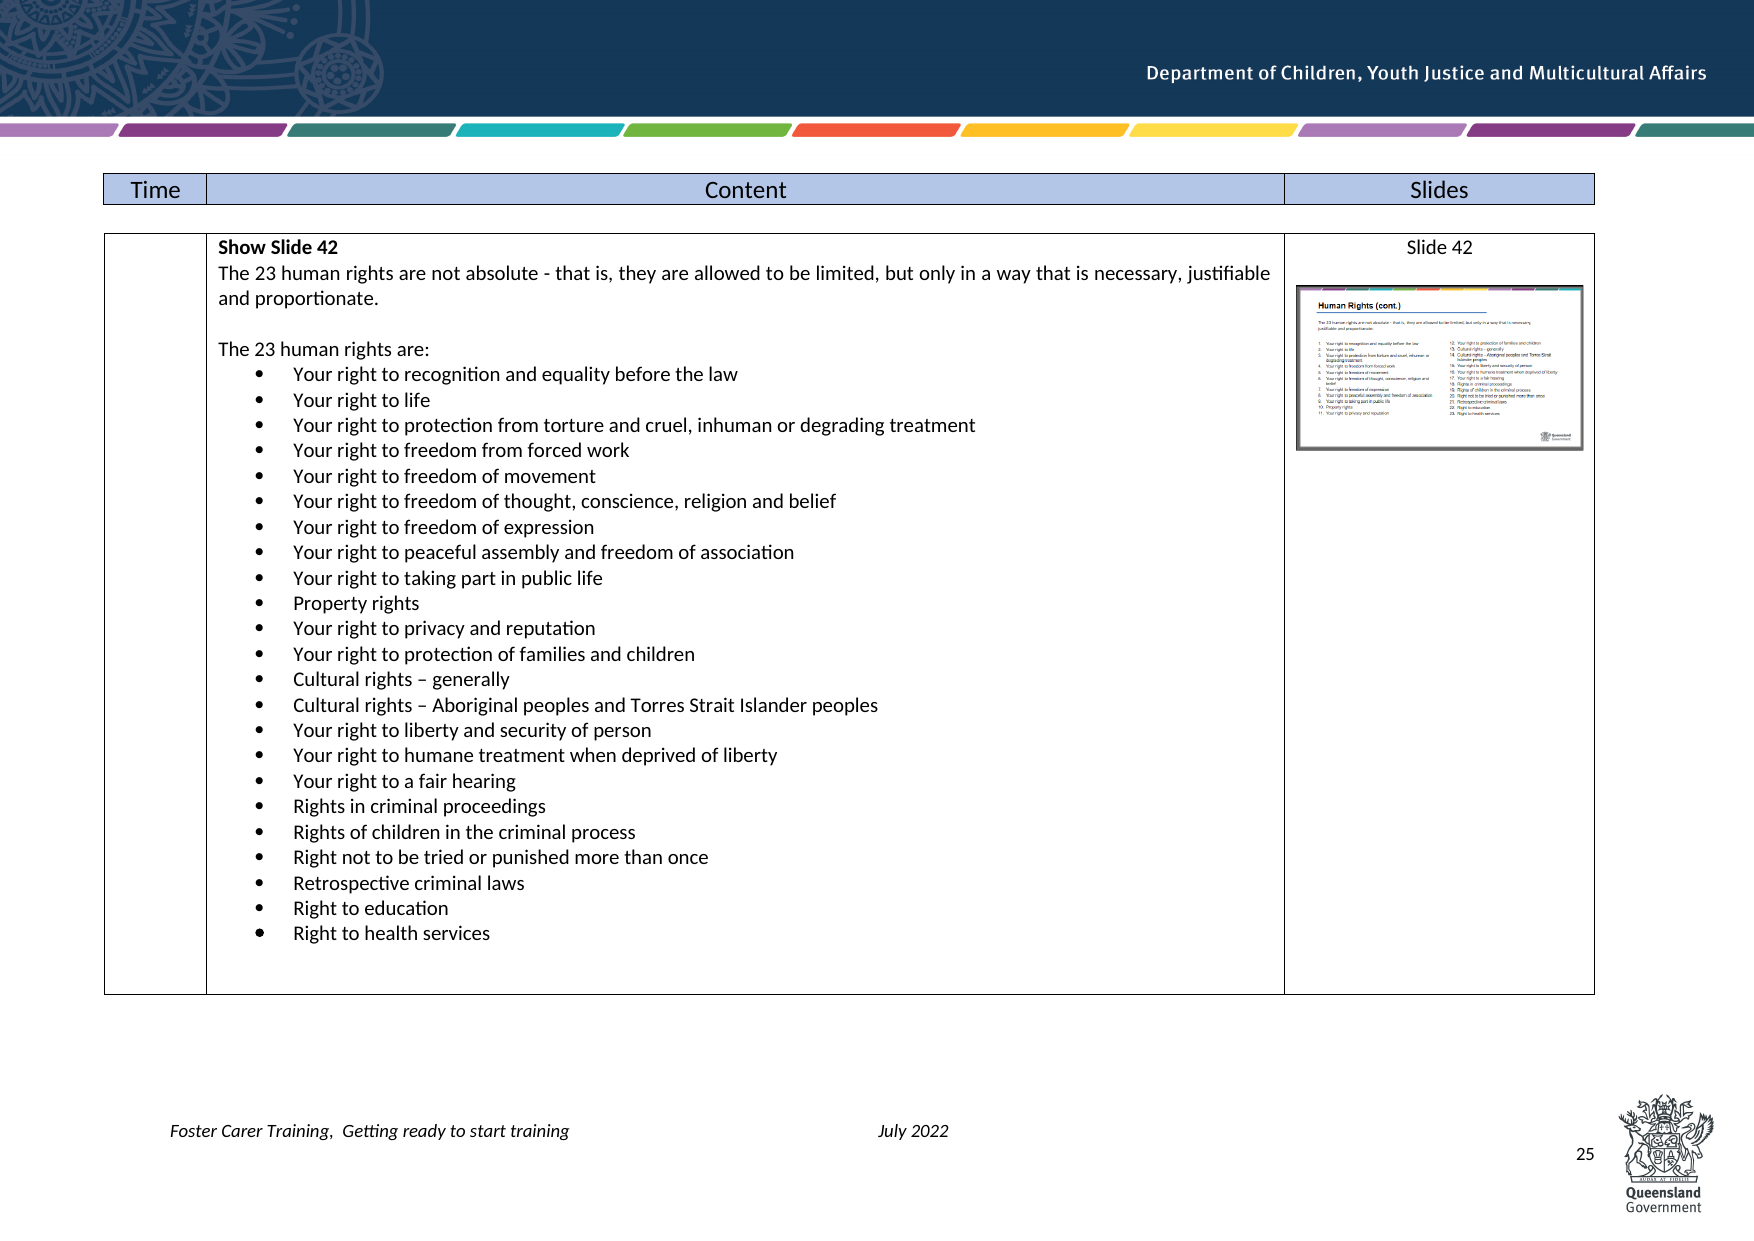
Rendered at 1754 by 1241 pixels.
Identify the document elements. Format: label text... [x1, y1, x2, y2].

table_header Slide 42 [1285, 234, 1594, 994]
picture [0, 1078, 1754, 1241]
table_header [105, 234, 206, 994]
picture [1296, 285, 1584, 451]
picture [0, 0, 1754, 164]
table_header Show Slide 42 The 23 human rights are not absolute - that is, they are allowed to be limited, but only in a way that is necessary, justifiable and proportionate. The 23 human rights are: Your right to recognition and equality before the law Your right to life Your right to protection from torture and cruel, inhuman or degrading treatment Your right to freedom from forced work Your right to freedom of movement Your right to freedom of thought, conscience, religion and belief Your right to freedom of expression Your right to peaceful assembly and freedom of association Your right to taking part in public life Property rights Your right to privacy and reputation Your right to protection of families and children Cultural rights – generally Cultural rights – Aboriginal peoples and Torres Strait Islander peoples Your right to liberty and security of person Your right to humane treatment when deprived of liberty Your right to a fair hearing Rights in criminal proceedings Rights of children in the criminal process Right not to be tried or punished more than once Retrospective criminal laws Right to education Right to health services [207, 234, 1284, 994]
